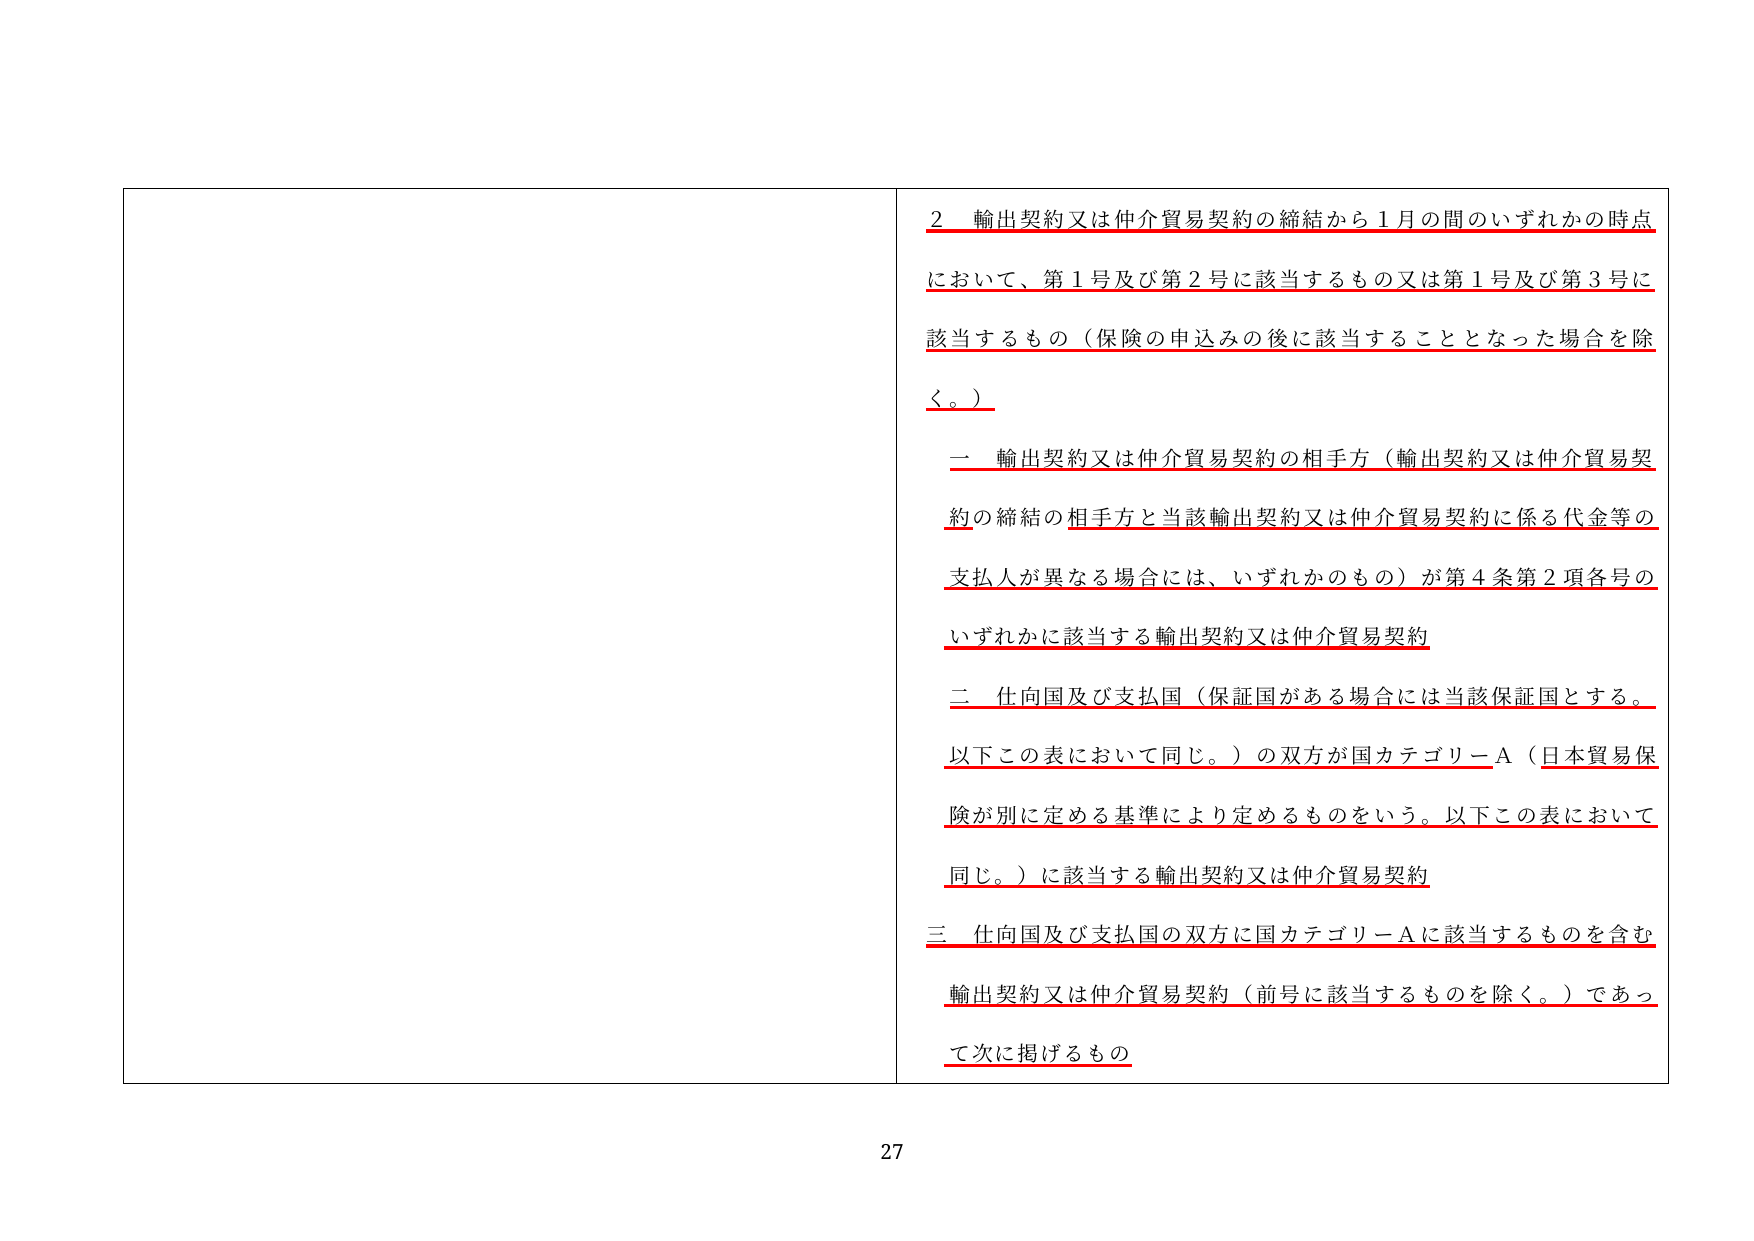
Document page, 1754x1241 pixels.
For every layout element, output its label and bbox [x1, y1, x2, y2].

table_cell [124, 189, 896, 1083]
table_cell [897, 189, 1668, 1083]
